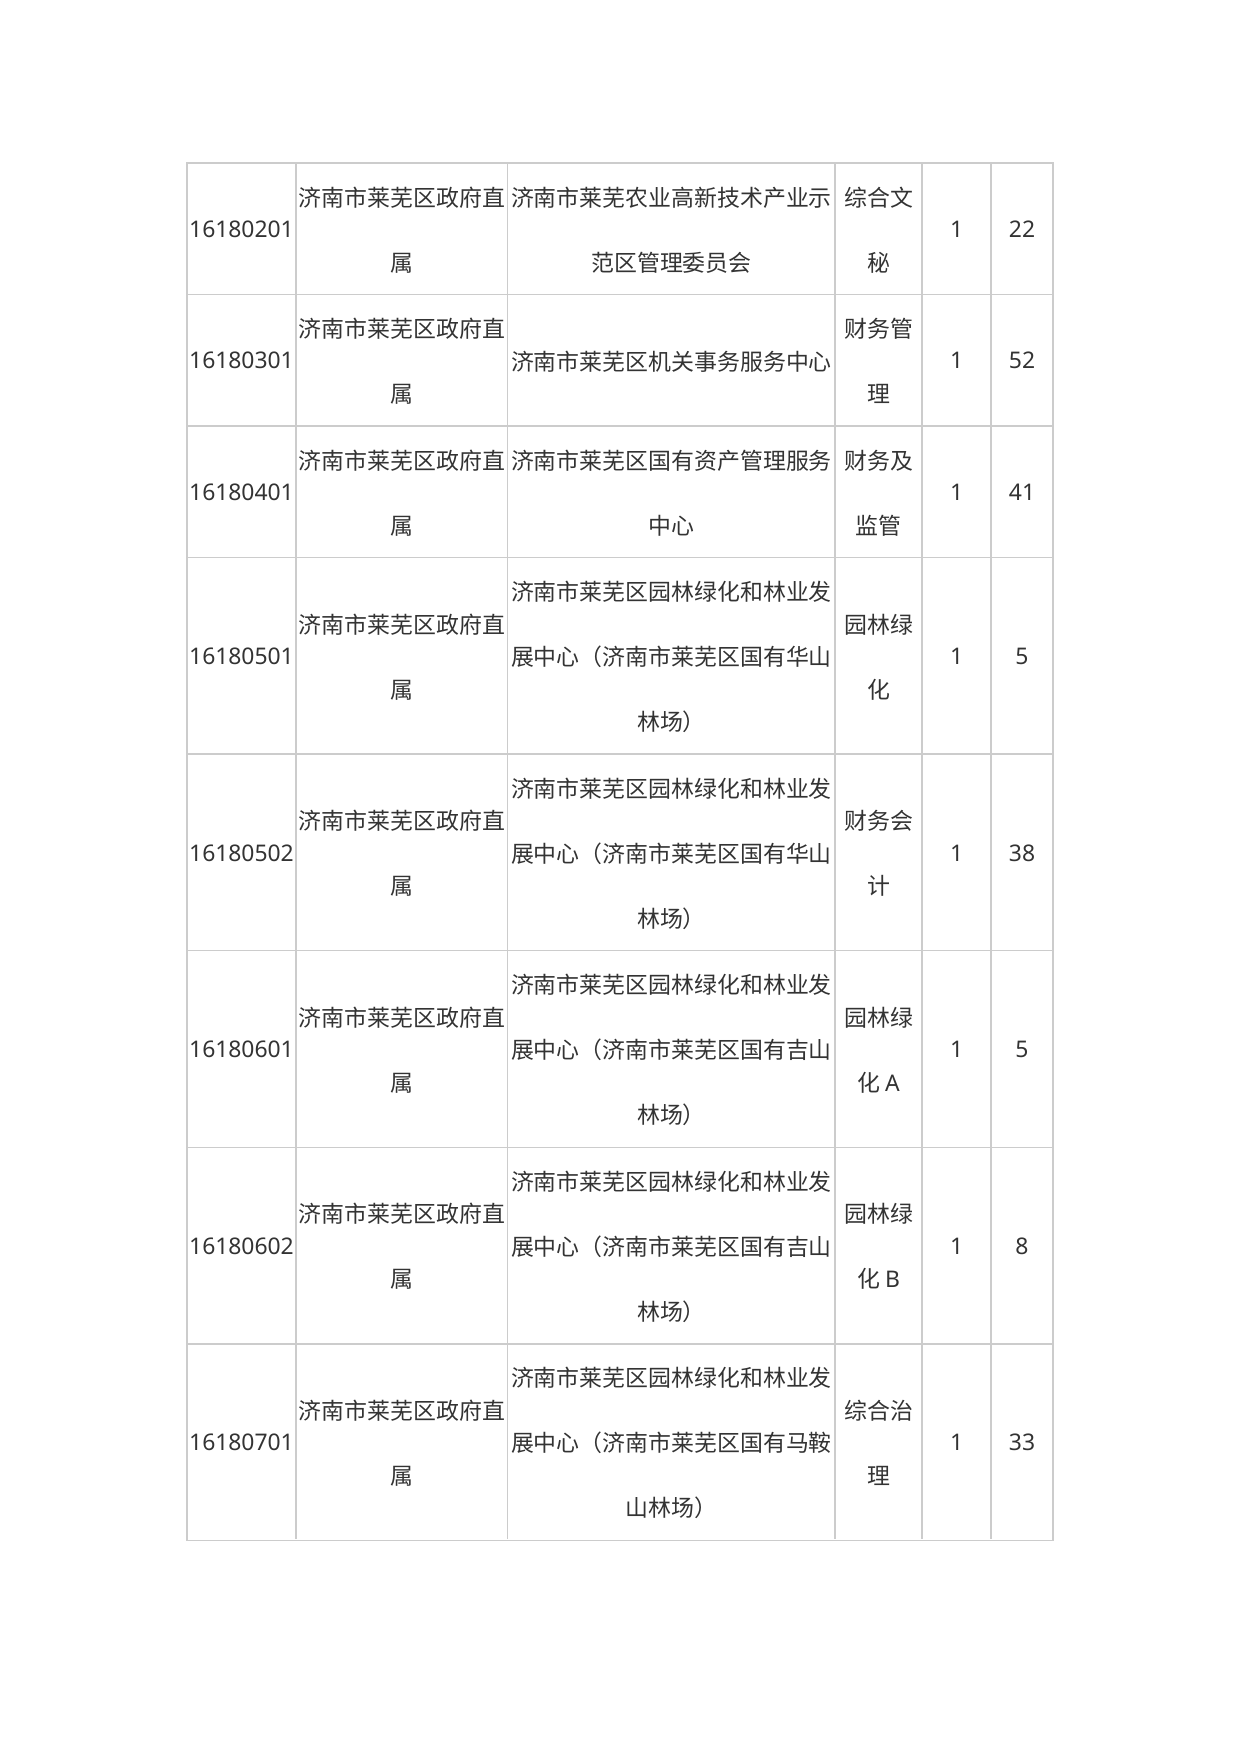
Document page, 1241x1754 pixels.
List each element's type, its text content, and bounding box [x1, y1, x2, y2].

table_cell 52 [992, 295, 1052, 425]
table_cell 41 [992, 427, 1052, 557]
table_cell 济南市莱芜区园林绿化和林业发展中心（济南市莱芜区国有华山林场） [508, 558, 834, 753]
table_cell 1 [923, 1148, 990, 1343]
table_cell 1 [923, 951, 990, 1146]
table_cell 济南市莱芜区政府直属 [297, 951, 507, 1146]
table_cell 1 [923, 1345, 990, 1539]
table_cell 济南市莱芜区国有资产管理服务中心 [508, 427, 834, 557]
table_cell 1 [923, 427, 990, 557]
table_cell 1 [923, 295, 990, 425]
table_cell 16180502 [188, 755, 295, 950]
table_cell 济南市莱芜区政府直属 [297, 295, 507, 425]
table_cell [508, 1345, 834, 1539]
table_cell 8 [992, 1148, 1052, 1343]
table_cell 园林绿化A [836, 951, 921, 1146]
table_cell 园林绿化 [836, 558, 921, 753]
table_cell 16180301 [188, 295, 295, 425]
table_cell 财务及监管 [836, 427, 921, 557]
table_cell 1 [923, 558, 990, 753]
table_cell 园林绿化B [836, 1148, 921, 1343]
table_cell 济南市莱芜区园林绿化和林业发展中心（济南市莱芜区国有吉山林场） [508, 951, 834, 1146]
table_cell 济南市莱芜区政府直属 [297, 755, 507, 950]
table_cell 济南市莱芜区政府直属 [297, 427, 507, 557]
table_cell 16180401 [188, 427, 295, 557]
table_cell 5 [992, 558, 1052, 753]
table_cell 1 [923, 755, 990, 950]
table_cell 济南市莱芜区园林绿化和林业发展中心（济南市莱芜区国有吉山林场） [508, 1148, 834, 1343]
table_cell 16180501 [188, 558, 295, 753]
table_cell 综合治理 [836, 1345, 921, 1539]
table_cell 济南市莱芜区政府直属 [297, 164, 507, 293]
table_cell 38 [992, 755, 1052, 950]
table_cell 16180701 [188, 1345, 295, 1539]
table_cell 16180602 [188, 1148, 295, 1343]
table_cell 济南市莱芜区园林绿化和林业发展中心（济南市莱芜区国有华山林场） [508, 755, 834, 950]
table_cell 22 [992, 164, 1052, 293]
table_cell 16180201 [188, 164, 295, 293]
table_cell 济南市莱芜区政府直属 [297, 558, 507, 753]
table_cell 济南市莱芜农业高新技术产业示范区管理委员会 [508, 164, 834, 293]
table_cell 财务管理 [836, 295, 921, 425]
table_cell 济南市莱芜区机关事务服务中心 [508, 295, 834, 425]
table_cell 综合文秘 [836, 164, 921, 293]
table_cell 财务会计 [836, 755, 921, 950]
table_cell 济南市莱芜区政府直属 [297, 1345, 507, 1539]
table_cell 33 [992, 1345, 1052, 1539]
table_cell 1 [923, 164, 990, 293]
table_cell 5 [992, 951, 1052, 1146]
table_cell 16180601 [188, 951, 295, 1146]
table_cell 济南市莱芜区政府直属 [297, 1148, 507, 1343]
